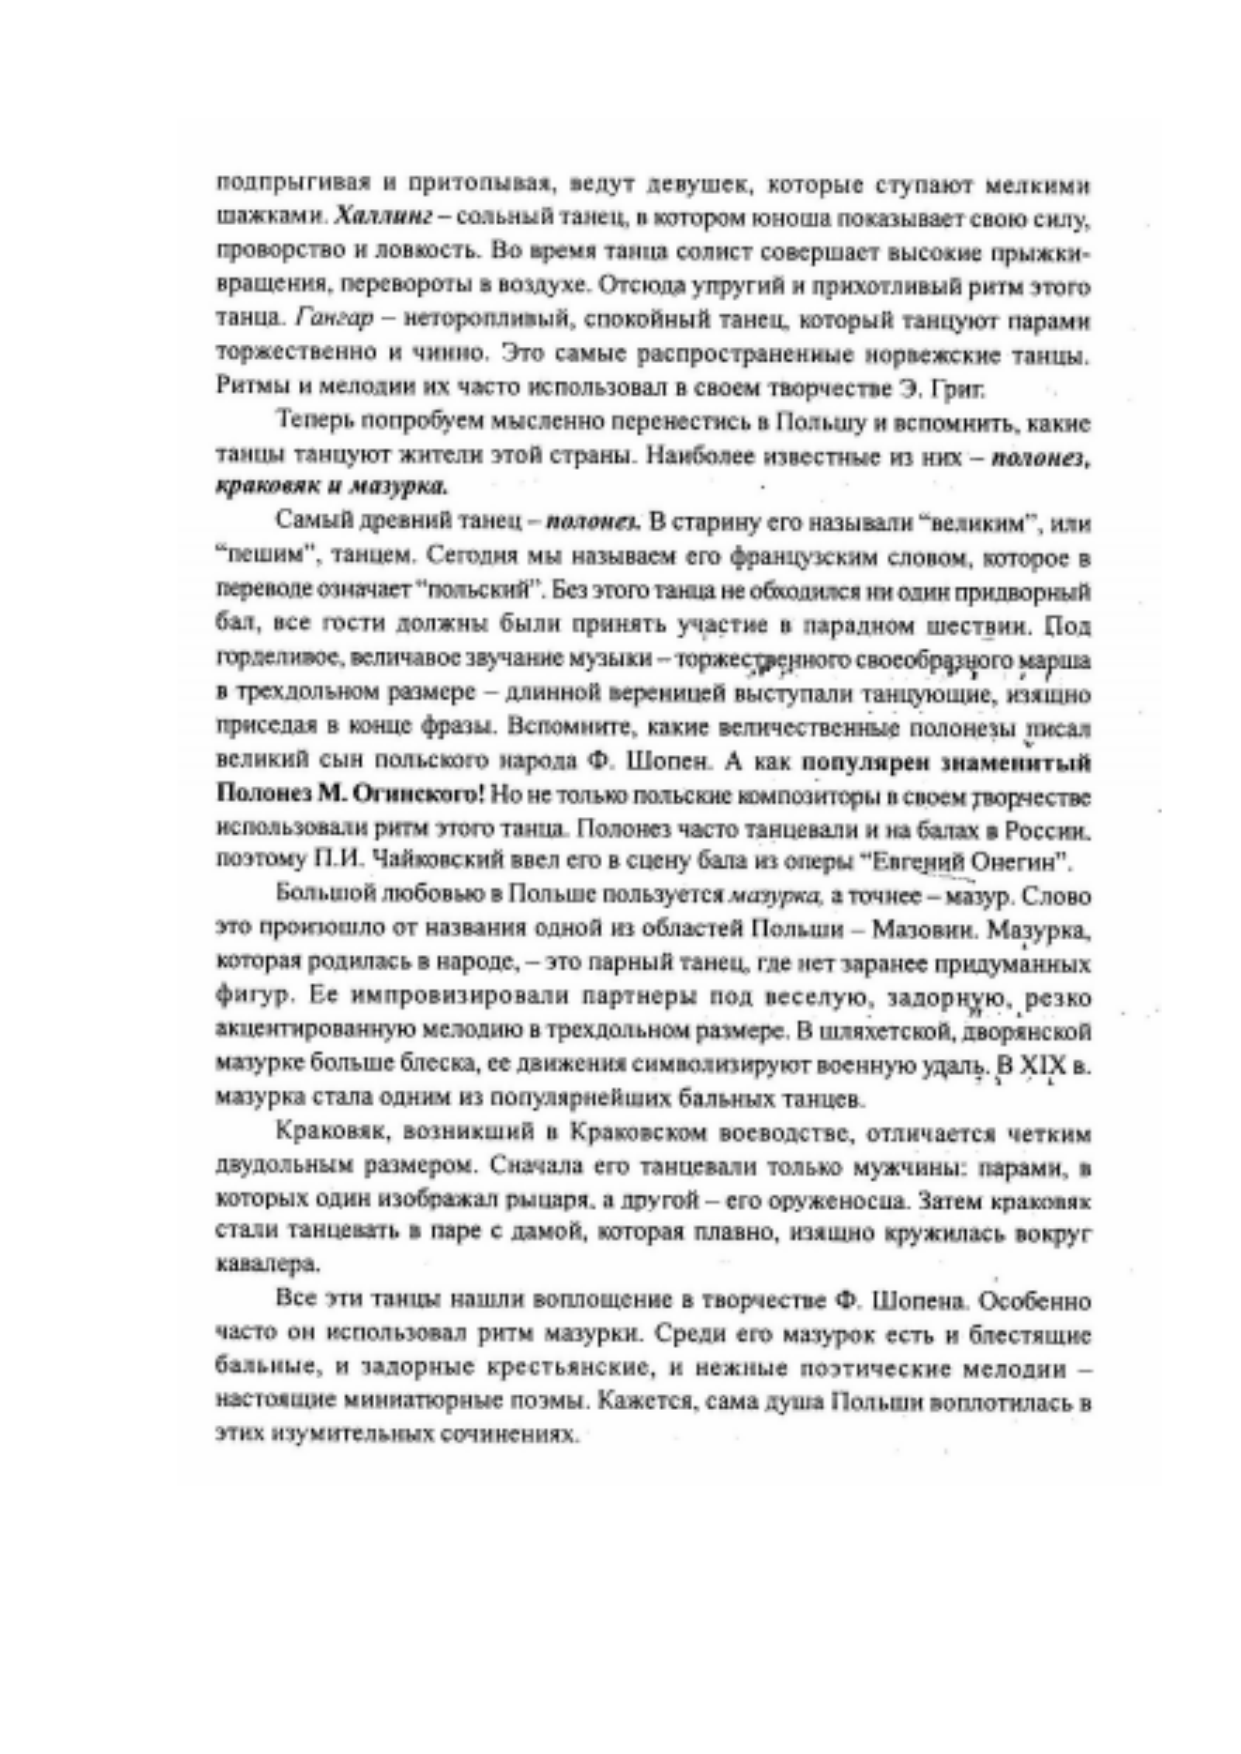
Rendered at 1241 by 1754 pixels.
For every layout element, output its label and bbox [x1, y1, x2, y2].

picture [177, 118, 1162, 1486]
